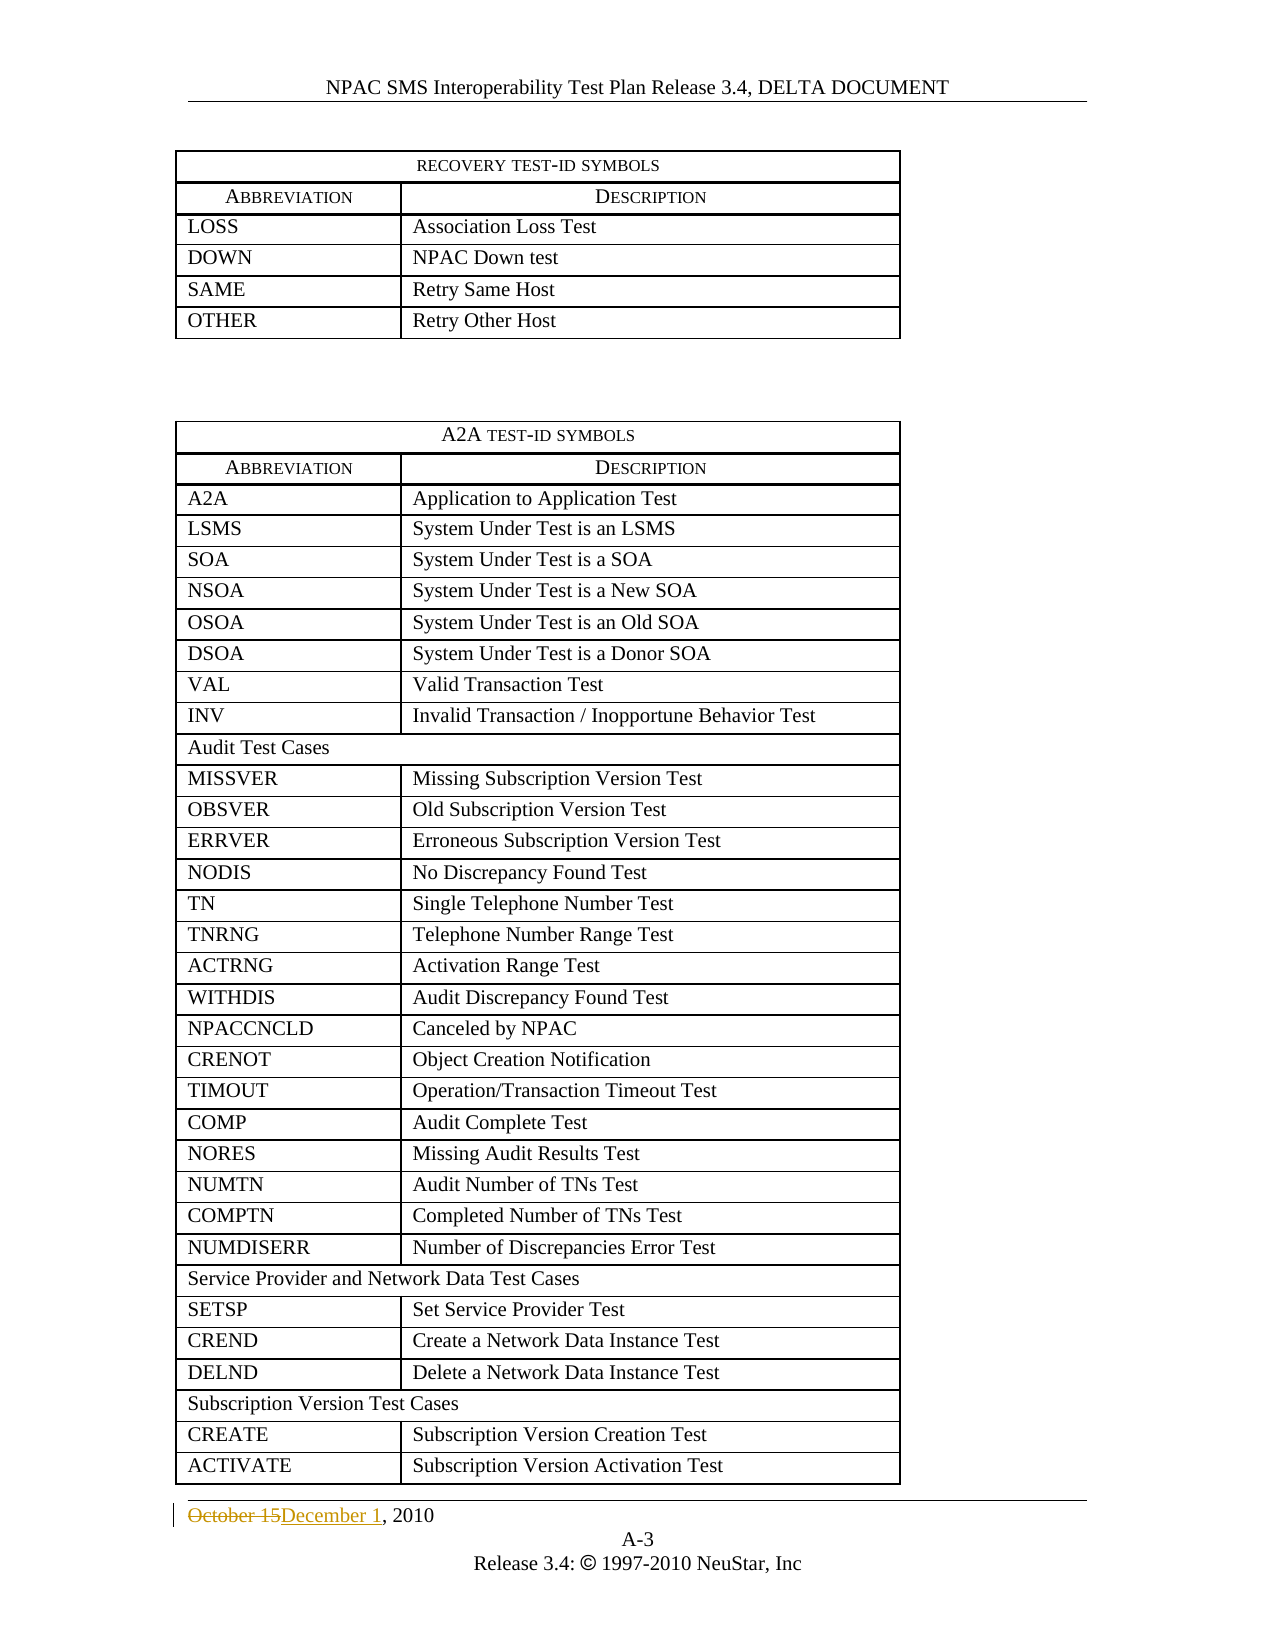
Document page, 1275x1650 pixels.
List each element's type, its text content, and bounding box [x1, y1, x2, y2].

table_cell DSOA [177, 641, 400, 671]
table_cell Missing Audit Results Test [402, 1141, 899, 1171]
table_cell LSMS [177, 516, 400, 546]
table_cell System Under Test is a New SOA [402, 578, 899, 608]
table_cell DOWN [177, 245, 400, 275]
table_cell Description [402, 455, 899, 483]
table_cell NUMDISERR [177, 1235, 400, 1264]
table_cell TNRNG [177, 922, 400, 952]
table_cell Number of Discrepancies Error Test [402, 1235, 899, 1264]
table_cell OBSVER [177, 797, 400, 827]
table_cell System Under Test is a SOA [402, 547, 899, 577]
table_cell CREND [177, 1328, 400, 1358]
table_cell NPAC Down test [402, 245, 899, 275]
table_cell Missing Subscription Version Test [402, 766, 899, 796]
table_cell INV [177, 703, 400, 733]
table_cell CREATE [177, 1422, 400, 1452]
table_cell Create a Network Data Instance Test [402, 1328, 899, 1358]
table_cell WITHDIS [177, 985, 400, 1014]
table_cell Audit Complete Test [402, 1110, 899, 1139]
table_cell System Under Test is an LSMS [402, 516, 899, 546]
table_cell Audit Discrepancy Found Test [402, 985, 899, 1014]
table_cell Erroneous Subscription Version Test [402, 828, 899, 858]
table_cell ACTIVATE [177, 1453, 400, 1483]
table_cell Old Subscription Version Test [402, 797, 899, 827]
table_cell VAL [177, 672, 400, 702]
table_cell Abbreviation [177, 184, 400, 212]
table_cell MISSVER [177, 766, 400, 796]
table_cell TN [177, 891, 400, 921]
table_cell OTHER [177, 308, 400, 337]
table_cell TIMOUT [177, 1078, 400, 1108]
table_cell Audit Number of TNs Test [402, 1172, 899, 1202]
table_cell Abbreviation [177, 455, 400, 483]
table_cell Audit Test Cases [177, 735, 899, 764]
table_cell Retry Same Host [402, 277, 899, 306]
table_cell Retry Other Host [402, 308, 899, 337]
table_cell Subscription Version Activation Test [402, 1453, 899, 1483]
table_cell Operation/Transaction Timeout Test [402, 1078, 899, 1108]
table_cell Description [402, 184, 899, 212]
table_cell SETSP [177, 1297, 400, 1327]
table_cell ERRVER [177, 828, 400, 858]
table_cell COMP [177, 1110, 400, 1139]
table_cell LOSS [177, 216, 400, 244]
table_cell System Under Test is a Donor SOA [402, 641, 899, 671]
table_cell ACTRNG [177, 953, 400, 983]
table_cell Single Telephone Number Test [402, 891, 899, 921]
table_cell CRENOT [177, 1047, 400, 1077]
table_cell SOA [177, 547, 400, 577]
table_cell Test [402, 953, 899, 983]
table_cell Set Service Provider Test [402, 1297, 899, 1327]
table_header A2A test-id symbols [177, 422, 899, 452]
table_cell Subscription Version Creation Test [402, 1422, 899, 1452]
table_cell Valid Transaction Test [402, 672, 899, 702]
table_cell Completed Number of TNs Test [402, 1203, 899, 1233]
table_cell Association Loss Test [402, 216, 899, 244]
table_cell NORES [177, 1141, 400, 1171]
table_cell SAME [177, 277, 400, 306]
table_cell COMPTN [177, 1203, 400, 1233]
table_cell DELND [177, 1360, 400, 1389]
table_cell Canceled by NPAC [402, 1016, 899, 1046]
table_cell OSOA [177, 610, 400, 639]
table_cell System Under Test is an Old SOA [402, 610, 899, 639]
table_cell Service Provider and Network Data Test Cases [177, 1266, 899, 1296]
table_cell A2A [177, 486, 400, 514]
table_cell NPACCNCLD [177, 1016, 400, 1046]
table_cell NUMTN [177, 1172, 400, 1202]
table_cell Test [402, 922, 899, 952]
table_cell Object Creation Notification [402, 1047, 899, 1077]
table_cell Delete a Network Data Instance Test [402, 1360, 899, 1389]
table_cell NODIS [177, 860, 400, 889]
table_cell No Discrepancy Found Test [402, 860, 899, 889]
table_cell Invalid Transaction / Inopportune Behavior Test [402, 703, 899, 733]
table_header recovery test-id symbols [177, 152, 899, 181]
table_cell Application to Application Test [402, 486, 899, 514]
table_cell NSOA [177, 578, 400, 608]
table_cell Subscription Version Test Cases [177, 1391, 899, 1421]
